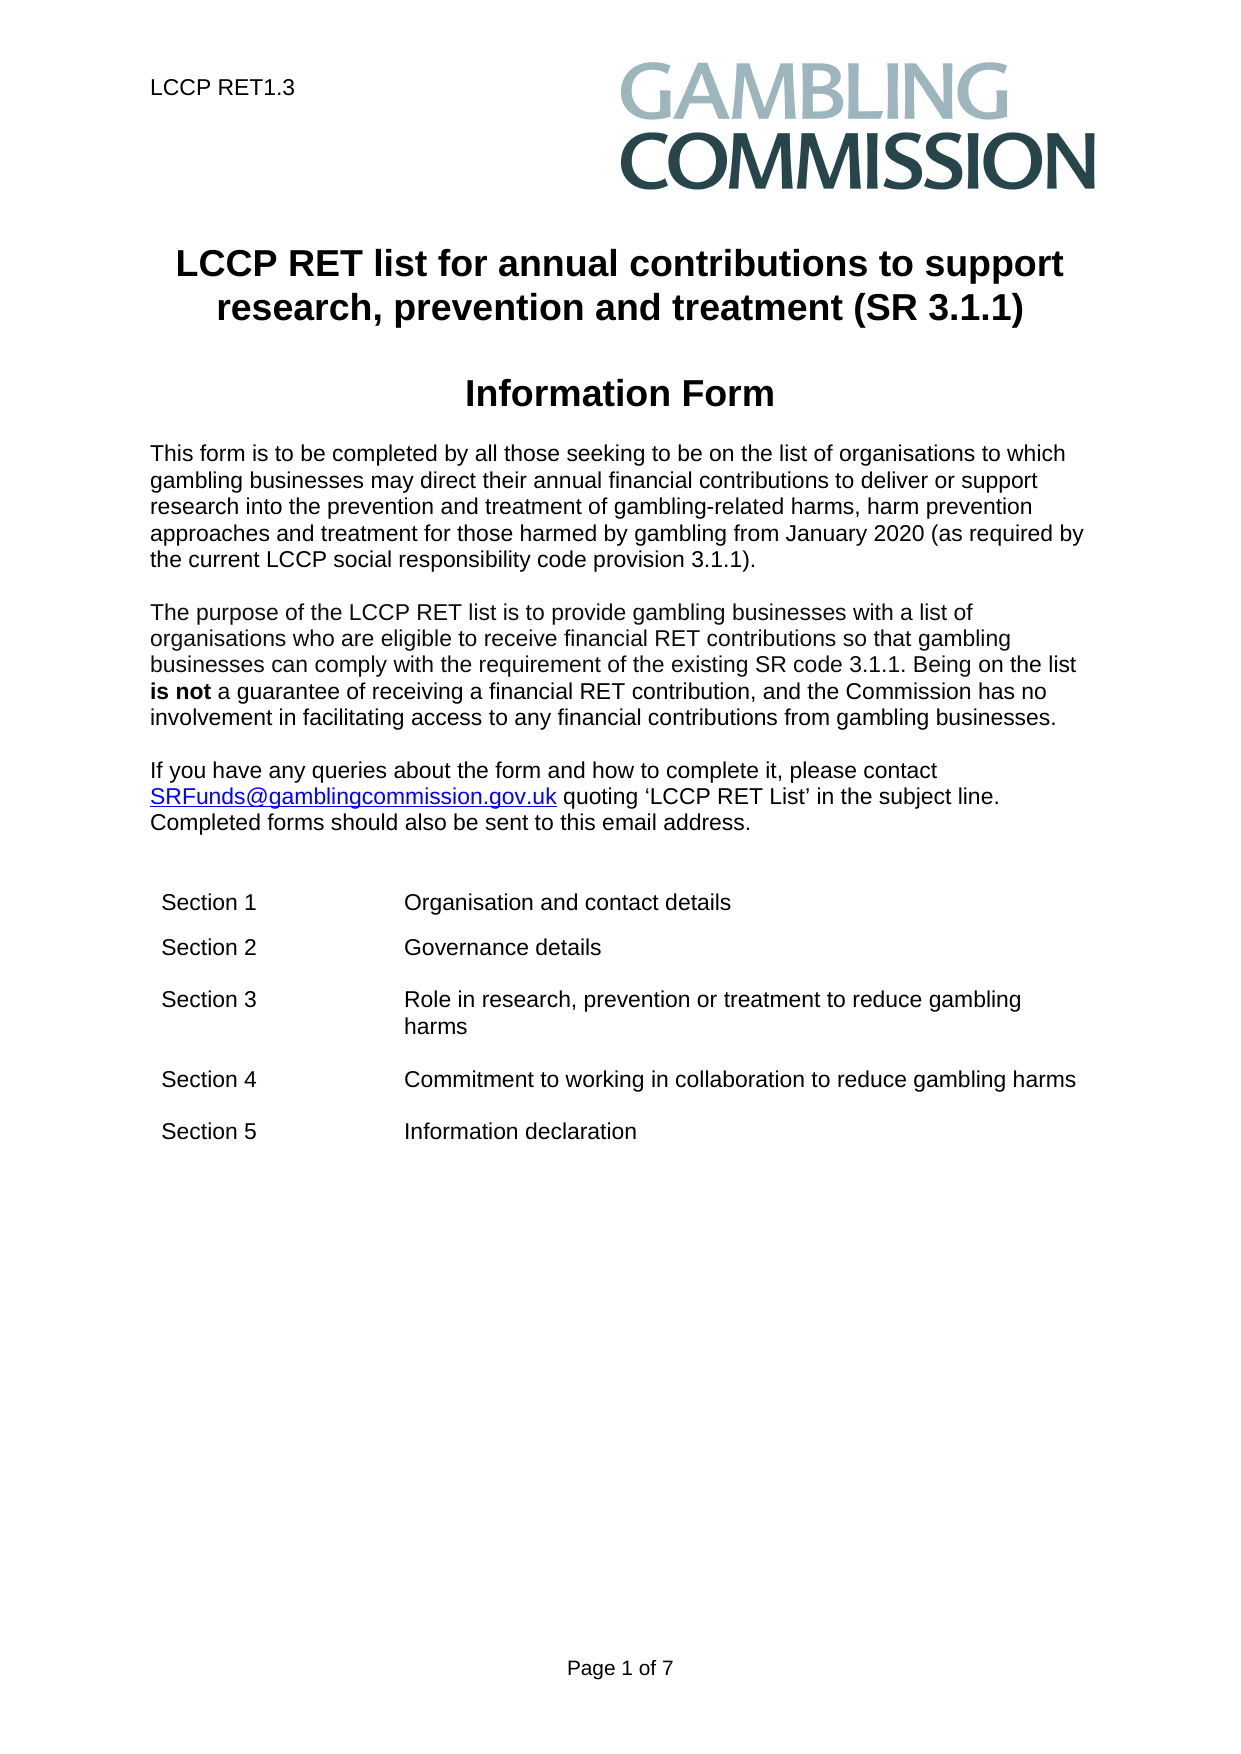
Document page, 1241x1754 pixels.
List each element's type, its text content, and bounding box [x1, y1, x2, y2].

text The purpose of the LCCP RET list is to provide gambling businesses with a list of organisations who are eligible to receive financial RET contributions so that gambling businesses can comply with the requirement of the existing SR code 3.1.1. Being on the list is not a guarantee of receiving a financial RET contribution, and the Commission has no involvement in facilitating access to any financial contributions from gambling businesses. [150, 598, 1090, 730]
text Information Form [150, 371, 1090, 414]
table_cell Section 5 [150, 1118, 393, 1171]
table_cell Section 3 [150, 986, 393, 1066]
text LCCP RET list for annual contributions to support research, prevention and treatment (SR 3.1.1) [150, 242, 1090, 328]
table_cell Information declaration [393, 1118, 1090, 1171]
picture [612, 56, 1107, 198]
table_cell Section 4 [150, 1066, 393, 1118]
table_cell Governance details [393, 934, 1090, 986]
table_cell Section 2 [150, 934, 393, 986]
table_cell Role in research, prevention or treatment to reduce gambling harms [393, 986, 1090, 1066]
text If you have any queries about the form and how to complete it, please contact SRFunds@gamblingcommission.gov.uk quoting ‘LCCP RET List’ in the subject line. Completed forms should also be sent to this email address. [150, 757, 1090, 836]
table_header Section 1 [150, 889, 393, 934]
text This form is to be completed by all those seeking to be on the list of organisations to which gambling businesses may direct their annual financial contributions to deliver or support research into the prevention and treatment of gambling-related harms, harm prevention approaches and treatment for those harmed by gambling from January 2020 (as required by the current LCCP social responsibility code provision 3.1.1). [150, 440, 1090, 572]
table_header Organisation and contact details [393, 889, 1090, 934]
table_cell Commitment to working in collaboration to reduce gambling harms [393, 1066, 1090, 1118]
